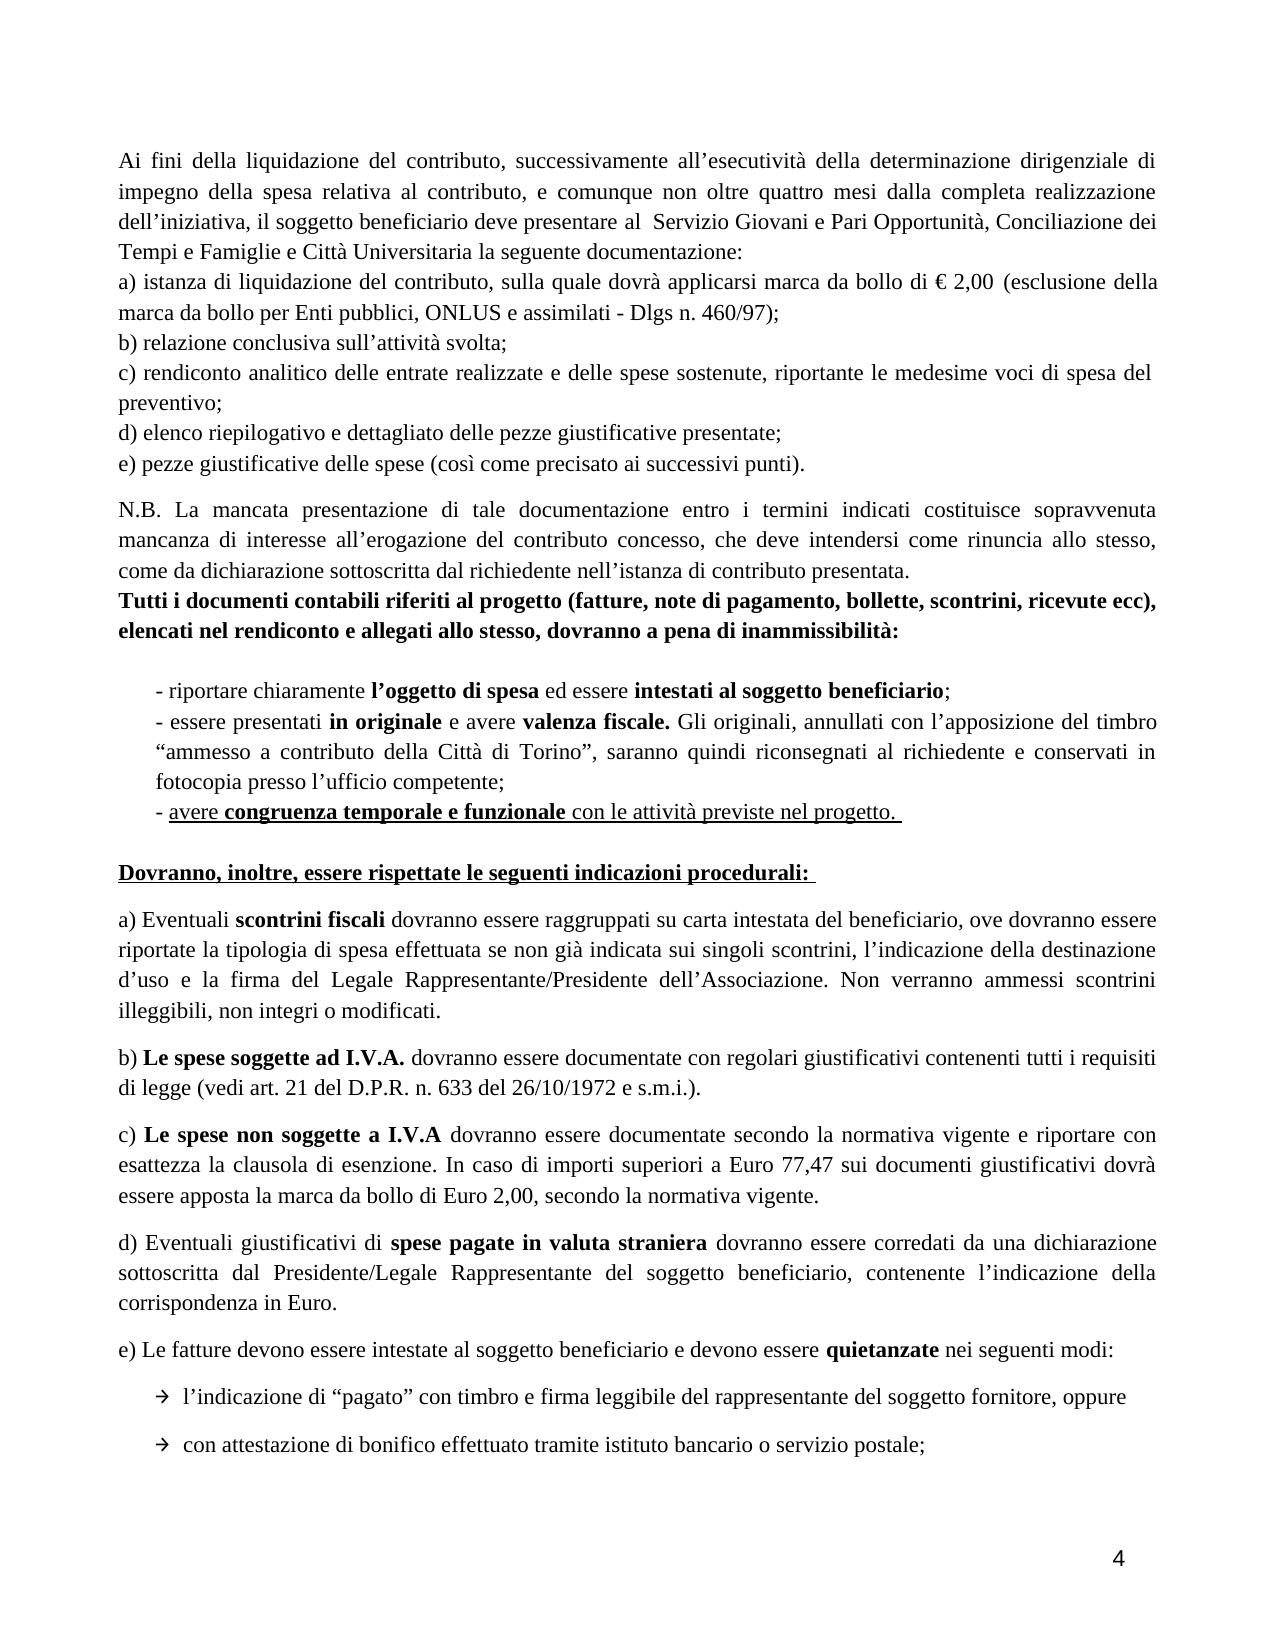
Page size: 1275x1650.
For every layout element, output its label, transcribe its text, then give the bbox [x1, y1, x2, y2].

text Tutti i documenti contabili riferiti al progetto (fatture, note di pagamento, bollette, scontrini, ricevute ecc), elencati nel rendiconto e allegati allo stesso, dovranno a pena di inammissibilità: [118, 587, 1158, 643]
text c) Le spese non soggette a I.V.A dovranno essere documentate secondo la normativa vigente e riportare con esattezza la clausola di esenzione. In caso di importi superiori a Euro 77,47 sui documenti giustificativi dovrà essere apposta la marca da bollo di Euro 2,00, secondo la normativa vigente. [118, 1121, 1158, 1208]
text e) pezze giustificative delle spese (così come precisato ai successivi punti). [118, 450, 918, 476]
text - essere presentati in originale e avere valenza fiscale. Gli originali, annullati con l’apposizione del timbro “ammesso a contributo della Città di Torino”, saranno quindi riconsegnati al richiedente e conservati in fotocopia presso l’ufficio competente; [155, 708, 1158, 794]
text b) relazione conclusiva sull’attività svolta; [118, 329, 572, 355]
text d) Eventuali giustificativi di spese pagate in valuta straniera dovranno essere corredati da una dichiarazione sottoscritta dal Presidente/Legale Rappresentante del soggetto beneficiario, contenente l’indicazione della corrispondenza in Euro. [118, 1229, 1158, 1316]
text - riportare chiaramente l’oggetto di spesa ed essere intestati al soggetto beneficiario; [155, 678, 1118, 704]
text Ai fini della liquidazione del contributo, successivamente all’esecutività della determinazione dirigenziale di impegno della spesa relativa al contributo, e comunque non oltre quattro mesi dalla completa realizzazione dell’iniziativa, il soggetto beneficiario deve presentare al Servizio Giovani e Pari Opportunità, Conciliazione dei Tempi e Famiglie e Città Universitaria la seguente documentazione: [118, 148, 1158, 264]
text Dovranno, inoltre, essere rispettate le seguenti indicazioni procedurali: [118, 859, 928, 885]
text → con attestazione di bonifico effettuato tramite istituto bancario o servizio postale; [155, 1431, 1039, 1459]
text c) rendiconto analitico delle entrate realizzate e delle spese sostenute, riportante le medesime voci di spesa del preventivo; [118, 359, 1153, 416]
text e) Le fatture devono essere intestate al soggetto beneficiario e devono essere quietanzate nei seguenti modi: [118, 1336, 1158, 1363]
text - avere congruenza temporale e funzionale con le attività previste nel progetto. [155, 798, 1035, 825]
text d) elenco riepilogativo e dettagliato delle pezze giustificative presentate; [118, 419, 1153, 446]
text → l’indicazione di “pagato” con timbro e firma leggibile del rappresentante del soggetto fornitore, oppure [155, 1383, 1158, 1411]
text b) Le spese soggette ad I.V.A. dovranno essere documentate con regolari giustificativi contenenti tutti i requisiti di legge (vedi art. 21 del D.P.R. n. 633 del 26/10/1972 e s.m.i.). [118, 1044, 1158, 1100]
text a) Eventuali scontrini fiscali dovranno essere raggruppati su carta intestata del beneficiario, ove dovranno essere riportate la tipologia di spesa effettuata se non già indicata sui singoli scontrini, l’indicazione della destinazione d’uso e la firma del Legale Rappresentante/Presidente dell’Associazione. Non verranno ammessi scontrini illeggibili, non integri o modificati. [118, 906, 1158, 1023]
text a) istanza di liquidazione del contributo, sulla quale dovrà applicarsi marca da bollo di € 2,00 (esclusione della marca da bollo per Enti pubblici, ONLUS e assimilati - Dlgs n. 460/97); [118, 268, 1158, 325]
text N.B. La mancata presentazione di tale documentazione entro i termini indicati costituisce sopravvenuta mancanza di interesse all’erogazione del contributo concesso, che deve intendersi come rinuncia allo stesso, come da dichiarazione sottoscritta dal richiedente nell’istanza di contributo presentata. [118, 496, 1158, 583]
